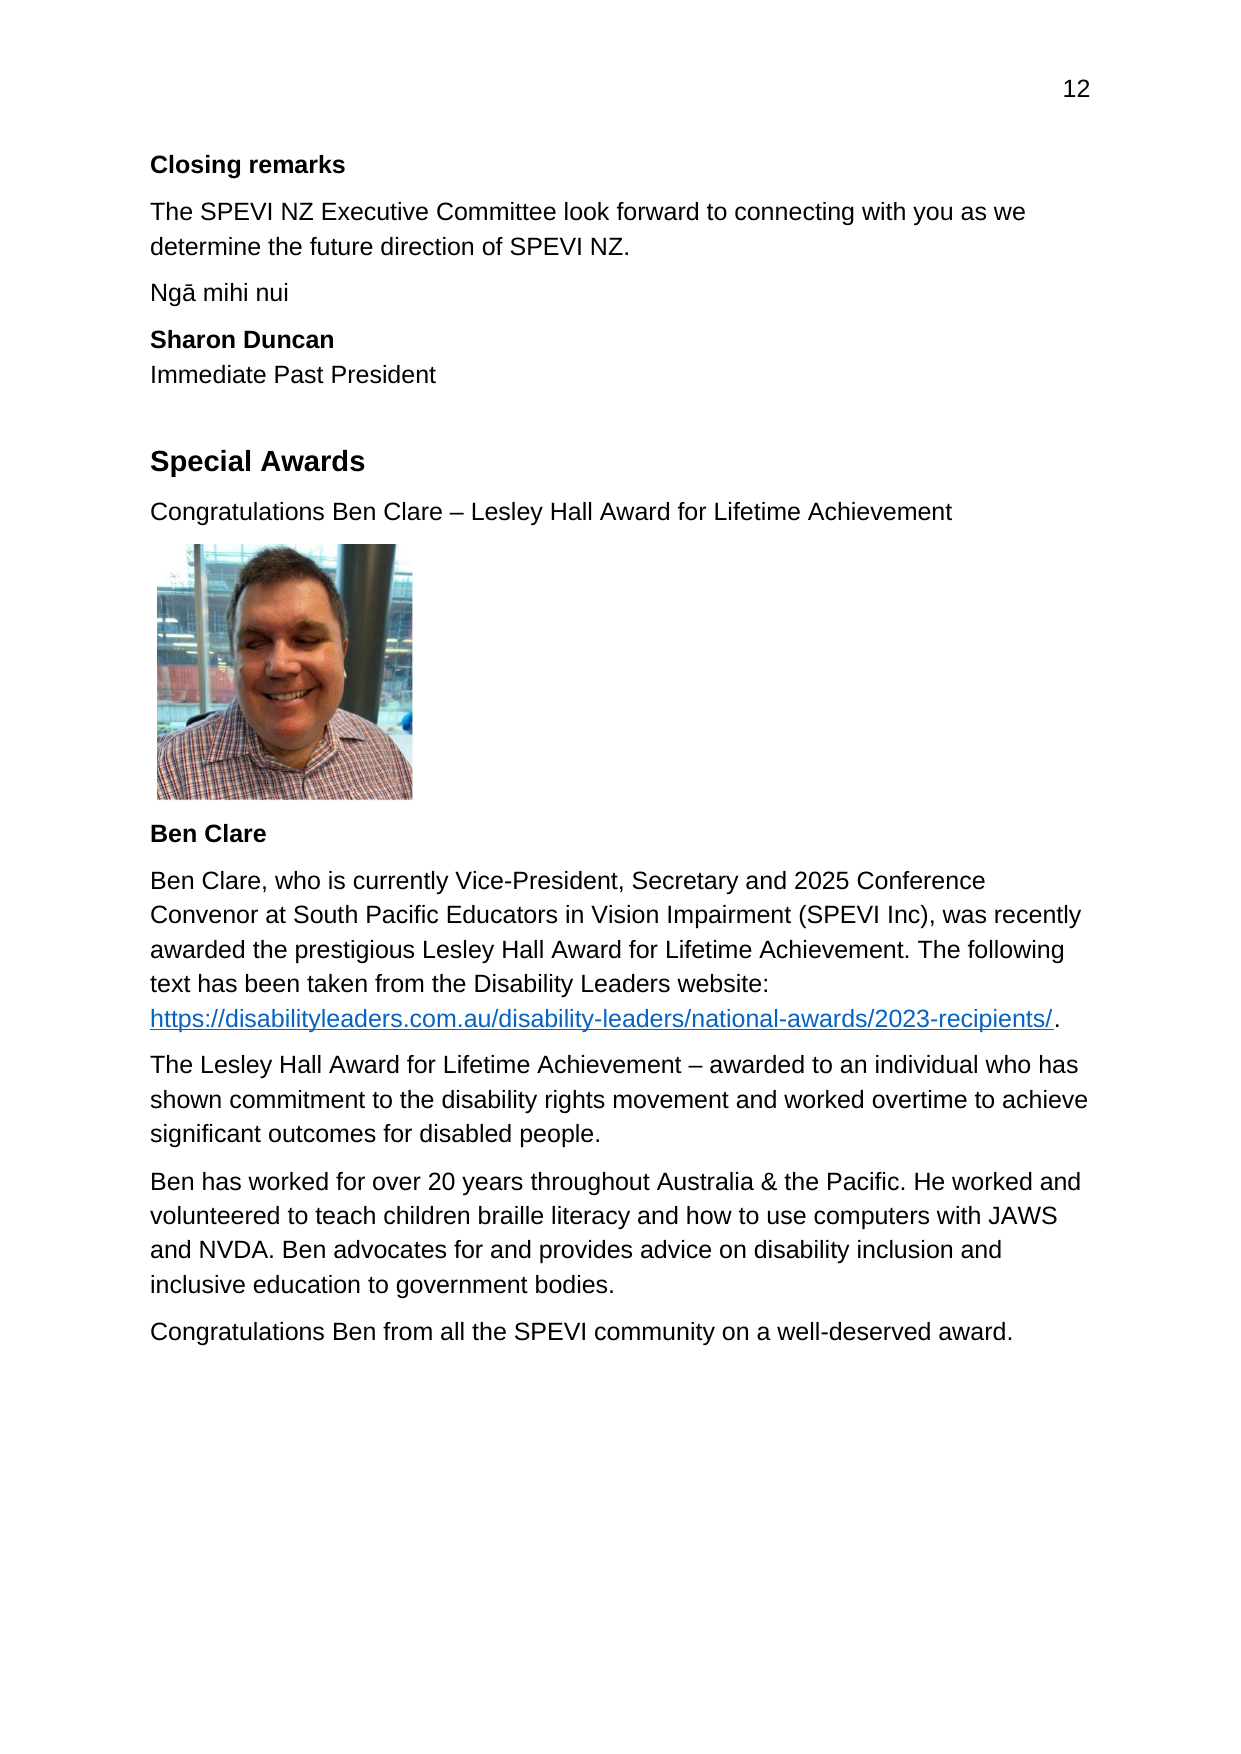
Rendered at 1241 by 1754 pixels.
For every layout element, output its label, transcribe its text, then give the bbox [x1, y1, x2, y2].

text Sharon Duncan [150, 325, 1090, 354]
text Ben Clare, who is currently Vice-President, Secretary and 2025 Conference Convenor at South Pacific Educators in Vision Impairment (SPEVI Inc), was recently awarded the prestigious Lesley Hall Award for Lifetime Achievement. The following text has been taken from the Disability Leaders website: https://disabilityleaders.com.au/disability-leaders/national-awards/2023-recipients/. [150, 866, 1090, 1032]
subtitle Special Awards [150, 444, 1090, 478]
text Immediate Past President [150, 360, 1090, 389]
text Congratulations Ben from all the SPEVI community on a well-deserved award. [150, 1317, 1090, 1346]
text Ngā mihi nui [150, 278, 1090, 307]
text The Lesley Hall Award for Lifetime Achievement – awarded to an individual who has shown commitment to the disability rights movement and worked overtime to achieve significant outcomes for disabled people. [150, 1051, 1090, 1148]
text The SPEVI NZ Executive Committee look forward to connecting with you as we determine the future direction of SPEVI NZ. [150, 197, 1090, 260]
text Closing remarks [150, 150, 1090, 179]
text Ben has worked for over 20 years throughout Australia & the Pacific. He worked and volunteered to teach children braille literacy and how to use computers with JAWS and NVDA. Ben advocates for and provides advice on disability inclusion and inclusive education to government bodies. [150, 1166, 1090, 1299]
picture [157, 544, 414, 801]
text Ben Clare [150, 819, 1090, 847]
text Congratulations Ben Clare – Lesley Hall Award for Lifetime Achievement [150, 497, 1090, 526]
